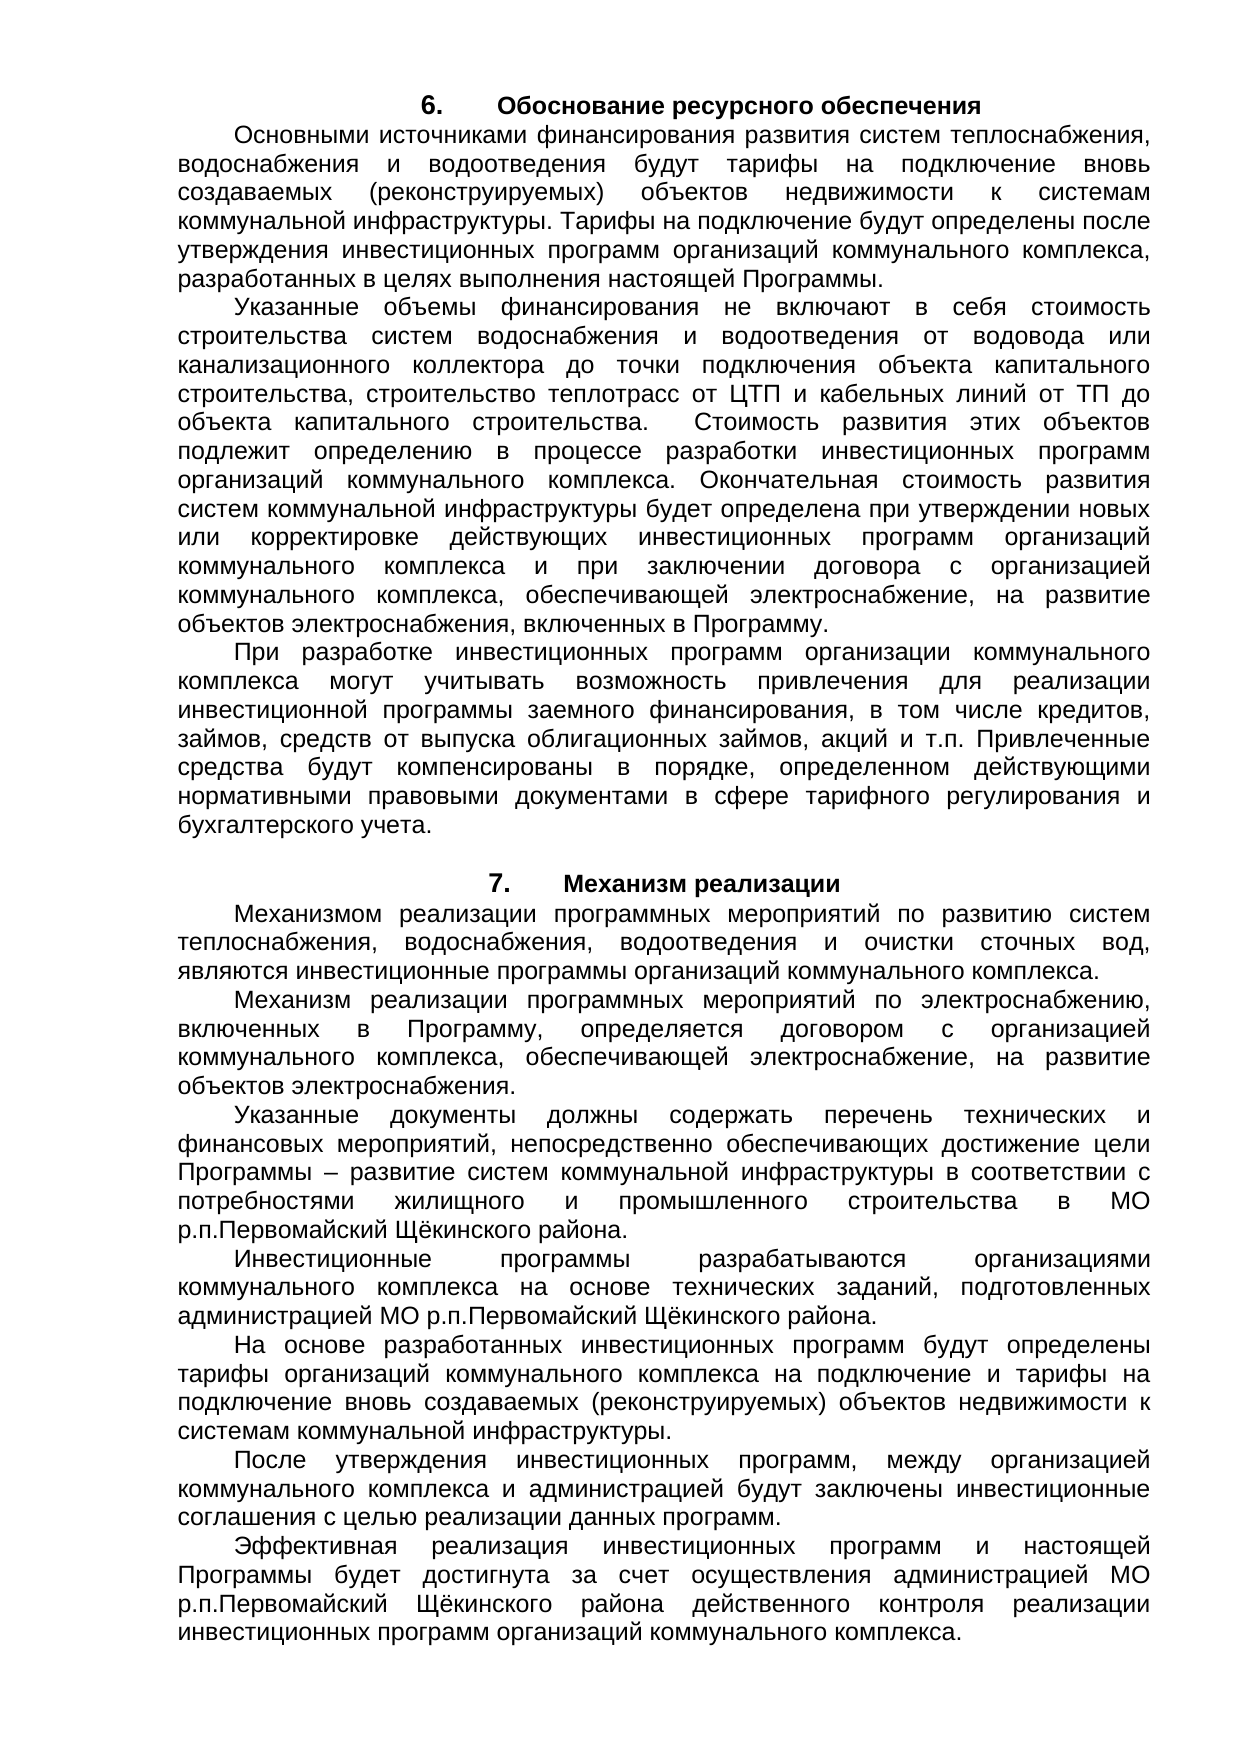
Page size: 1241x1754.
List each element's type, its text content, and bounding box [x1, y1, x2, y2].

text При разработке инвестиционных программ организации коммунального комплекса могут учитывать возможность привлечения для реализации инвестиционной программы заемного финансирования, в том числе кредитов, займов, средств от выпуска облигационных займов, акций и т.п. Привлеченные средства будут компенсированы в порядке, определенном действующими нормативными правовыми документами в сфере тарифного регулирования и бухгалтерского учета. [177, 637, 1152, 839]
text Указанные документы должны содержать перечень технических и финансовых мероприятий, непосредственно обеспечивающих достижение цели Программы – развитие систем коммунальной инфраструктуры в соответствии с потребностями жилищного и промышленного строительства в МО р.п.Первомайский Щёкинского района. [177, 1100, 1152, 1244]
text Указанные объемы финансирования не включают в себя стоимость строительства систем водоснабжения и водоотведения от водовода или канализационного коллектора до точки подключения объекта капитального строительства, строительство теплотрасс от ЦТП и кабельных линий от ТП до объекта капитального строительства. Стоимость развития этих объектов подлежит определению в процессе разработки инвестиционных программ организаций коммунального комплекса. Окончательная стоимость развития систем коммунальной инфраструктуры будет определена при утверждении новых или корректировке действующих инвестиционных программ организаций коммунального комплекса и при заключении договора с организацией коммунального комплекса, обеспечивающей электроснабжение, на развитие объектов электроснабжения, включенных в Программу. [177, 292, 1152, 637]
text Механизмом реализации программных мероприятий по развитию систем теплоснабжения, водоснабжения, водоотведения и очистки сточных вод, являются инвестиционные программы организаций коммунального комплекса. [177, 899, 1152, 985]
text Эффективная реализация инвестиционных программ и настоящей Программы будет достигнута за счет осуществления администрацией МО р.п.Первомайский Щёкинского района действенного контроля реализации инвестиционных программ организаций коммунального комплекса. [177, 1531, 1152, 1646]
text Инвестиционные программы разрабатываются организациями коммунального комплекса на основе технических заданий, подготовленных администрацией МО р.п.Первомайский Щёкинского района. [177, 1244, 1152, 1330]
list Обоснование ресурсного обеспечения [177, 89, 1152, 120]
text Механизм реализации программных мероприятий по электроснабжению, включенных в Программу, определяется договором с организацией коммунального комплекса, обеспечивающей электроснабжение, на развитие объектов электроснабжения. [177, 985, 1152, 1100]
text После утверждения инвестиционных программ, между организацией коммунального комплекса и администрацией будут заключены инвестиционные соглашения с целью реализации данных программ. [177, 1445, 1152, 1531]
list Механизм реализации [177, 867, 1152, 899]
text На основе разработанных инвестиционных программ будут определены тарифы организаций коммунального комплекса на подключение и тарифы на подключение вновь создаваемых (реконструируемых) объектов недвижимости к системам коммунальной инфраструктуры. [177, 1330, 1152, 1445]
text Основными источниками финансирования развития систем теплоснабжения, водоснабжения и водоотведения будут тарифы на подключение вновь создаваемых (реконструируемых) объектов недвижимости к системам коммунальной инфраструктуры. Тарифы на подключение будут определены после утверждения инвестиционных программ организаций коммунального комплекса, разработанных в целях выполнения настоящей Программы. [177, 120, 1152, 292]
